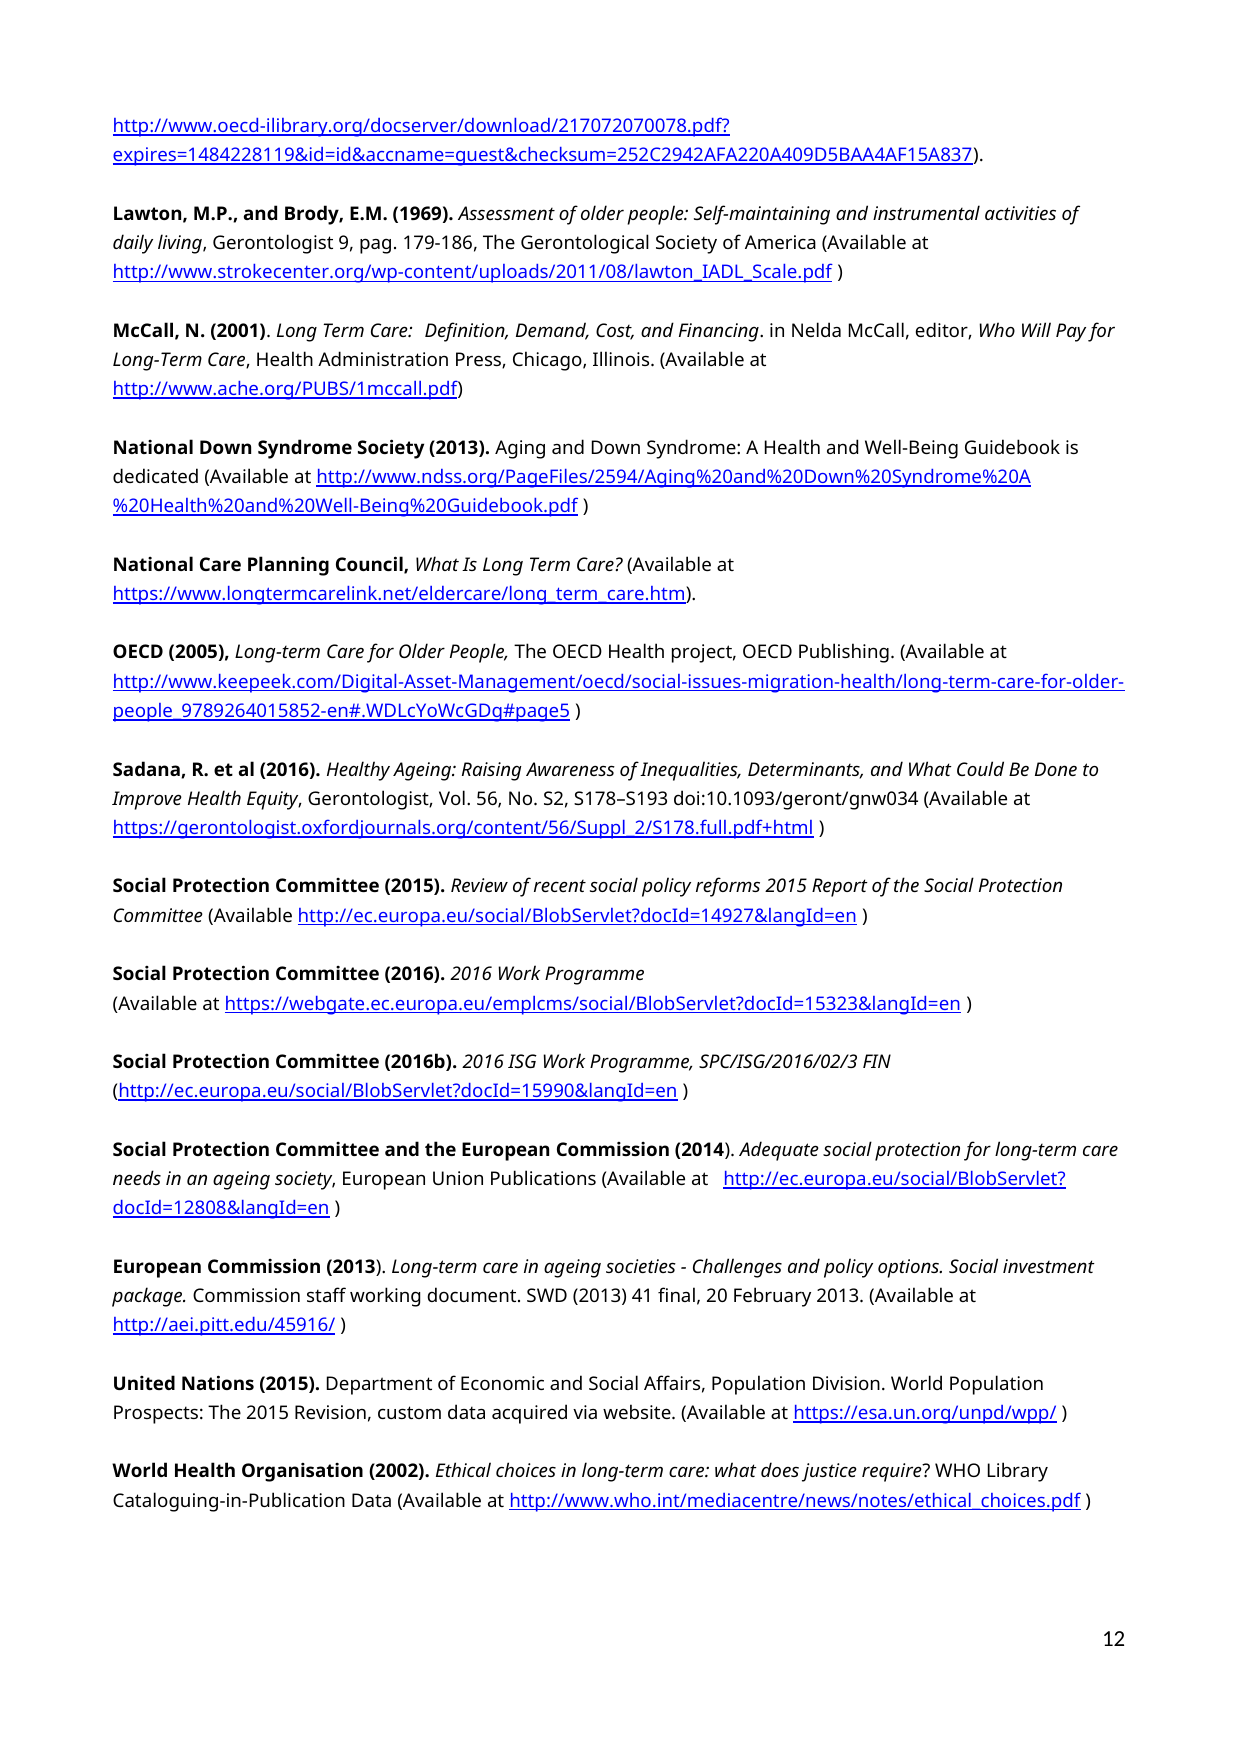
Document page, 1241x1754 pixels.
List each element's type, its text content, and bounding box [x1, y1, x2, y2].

text United Nations (2015). Department of Economic and Social Affairs, Population Division. World Population Prospects: The 2015 Revision, custom data acquired via website. (Available at https://esa.un.org/unpd/wpp/ ) [112, 1370, 1125, 1425]
text Sadana, R. et al (2016). Healthy Ageing: Raising Awareness of Inequalities, Determinants, and What Could Be Done to Improve Health Equity, Gerontologist, Vol. 56, No. S2, S178–S193 doi:10.1093/geront/gnw034 (Available at https://gerontologist.oxfordjournals.org/content/56/Suppl_2/S178.full.pdf+html ) [112, 756, 1125, 840]
text Social Protection Committee (2015). Review of recent social policy reforms 2015 Report of the Social Protection Committee (Available http://ec.europa.eu/social/BlobServlet?docId=14927&langId=en ) [112, 873, 1125, 928]
text European Commission (2013). Long-term care in ageing societies - Challenges and policy options. Social investment package. Commission staff working document. SWD (2013) 41 final, 20 February 2013. (Available at http://aei.pitt.edu/45916/ ) [112, 1253, 1125, 1337]
text (http://ec.europa.eu/social/BlobServlet?docId=15990&langId=en ) [112, 1078, 1125, 1103]
text Lawton, M.P., and Brody, E.M. (1969). Assessment of older people: Self-maintaining and instrumental activities of daily living, Gerontologist 9, pag. 179-186, The Gerontological Society of America (Available at http://www.strokecenter.org/wp-content/uploads/2011/08/lawton_IADL_Scale.pdf ) [112, 200, 1125, 284]
text Social Protection Committee (2016). 2016 Work Programme [112, 961, 1125, 986]
text OECD (2005), Long-term Care for Older People, The OECD Health project, OECD Publishing. (Available at http://www.keepeek.com/Digital-Asset-Management/oecd/social-issues-migration-health/long-term-care-for-older-people_9789264015852-en#.WDLcYoWcGDg#page5 ) [112, 639, 1125, 690]
text Social Protection Committee and the European Commission (2014). Adequate social protection for long-term care needs in an ageing society, European Union Publications (Available at http://ec.europa.eu/social/BlobServlet?docId=12808&langId=en ) [112, 1136, 1125, 1220]
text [112, 112, 1125, 167]
text OECD (2005), Long-term Care for Older People, The OECD Health project, OECD Publishing. (Available at http://www.keepeek.com/Digital-Asset-Management/oecd/social-issues-migration-health/long-term-care-for-older-people_9789264015852-en#.WDLcYoWcGDg#page5 ) [112, 691, 1125, 723]
text World Health Organisation (2002). Ethical choices in long-term care: what does justice require? WHO Library Cataloguing-in-Publication Data (Available at http://www.who.int/mediacentre/news/notes/ethical_choices.pdf ) [112, 1458, 1125, 1513]
text McCall, N. (2001). Long Term Care: Definition, Demand, Cost, and Financing. in Nelda McCall, editor, Who Will Pay for Long-Term Care, Health Administration Press, Chicago, Illinois. (Available at http://www.ache.org/PUBS/1mccall.pdf) [112, 317, 1125, 401]
text National Down Syndrome Society (2013). Aging and Down Syndrome: A Health and Well-Being Guidebook is dedicated (Available at http://www.ndss.org/PageFiles/2594/Aging%20and%20Down%20Syndrome%20A%20Health%20and%20Well-Being%20Guidebook.pdf ) [112, 434, 1125, 518]
text Social Protection Committee (2016b). 2016 ISG Work Programme, SPC/ISG/2016/02/3 FIN [112, 1048, 1125, 1074]
text National Care Planning Council, What Is Long Term Care? (Available at https://www.longtermcarelink.net/eldercare/long_term_care.htm). [112, 551, 1125, 606]
text (Available at https://webgate.ec.europa.eu/emplcms/social/BlobServlet?docId=15323&langId=en ) [112, 990, 1125, 1015]
